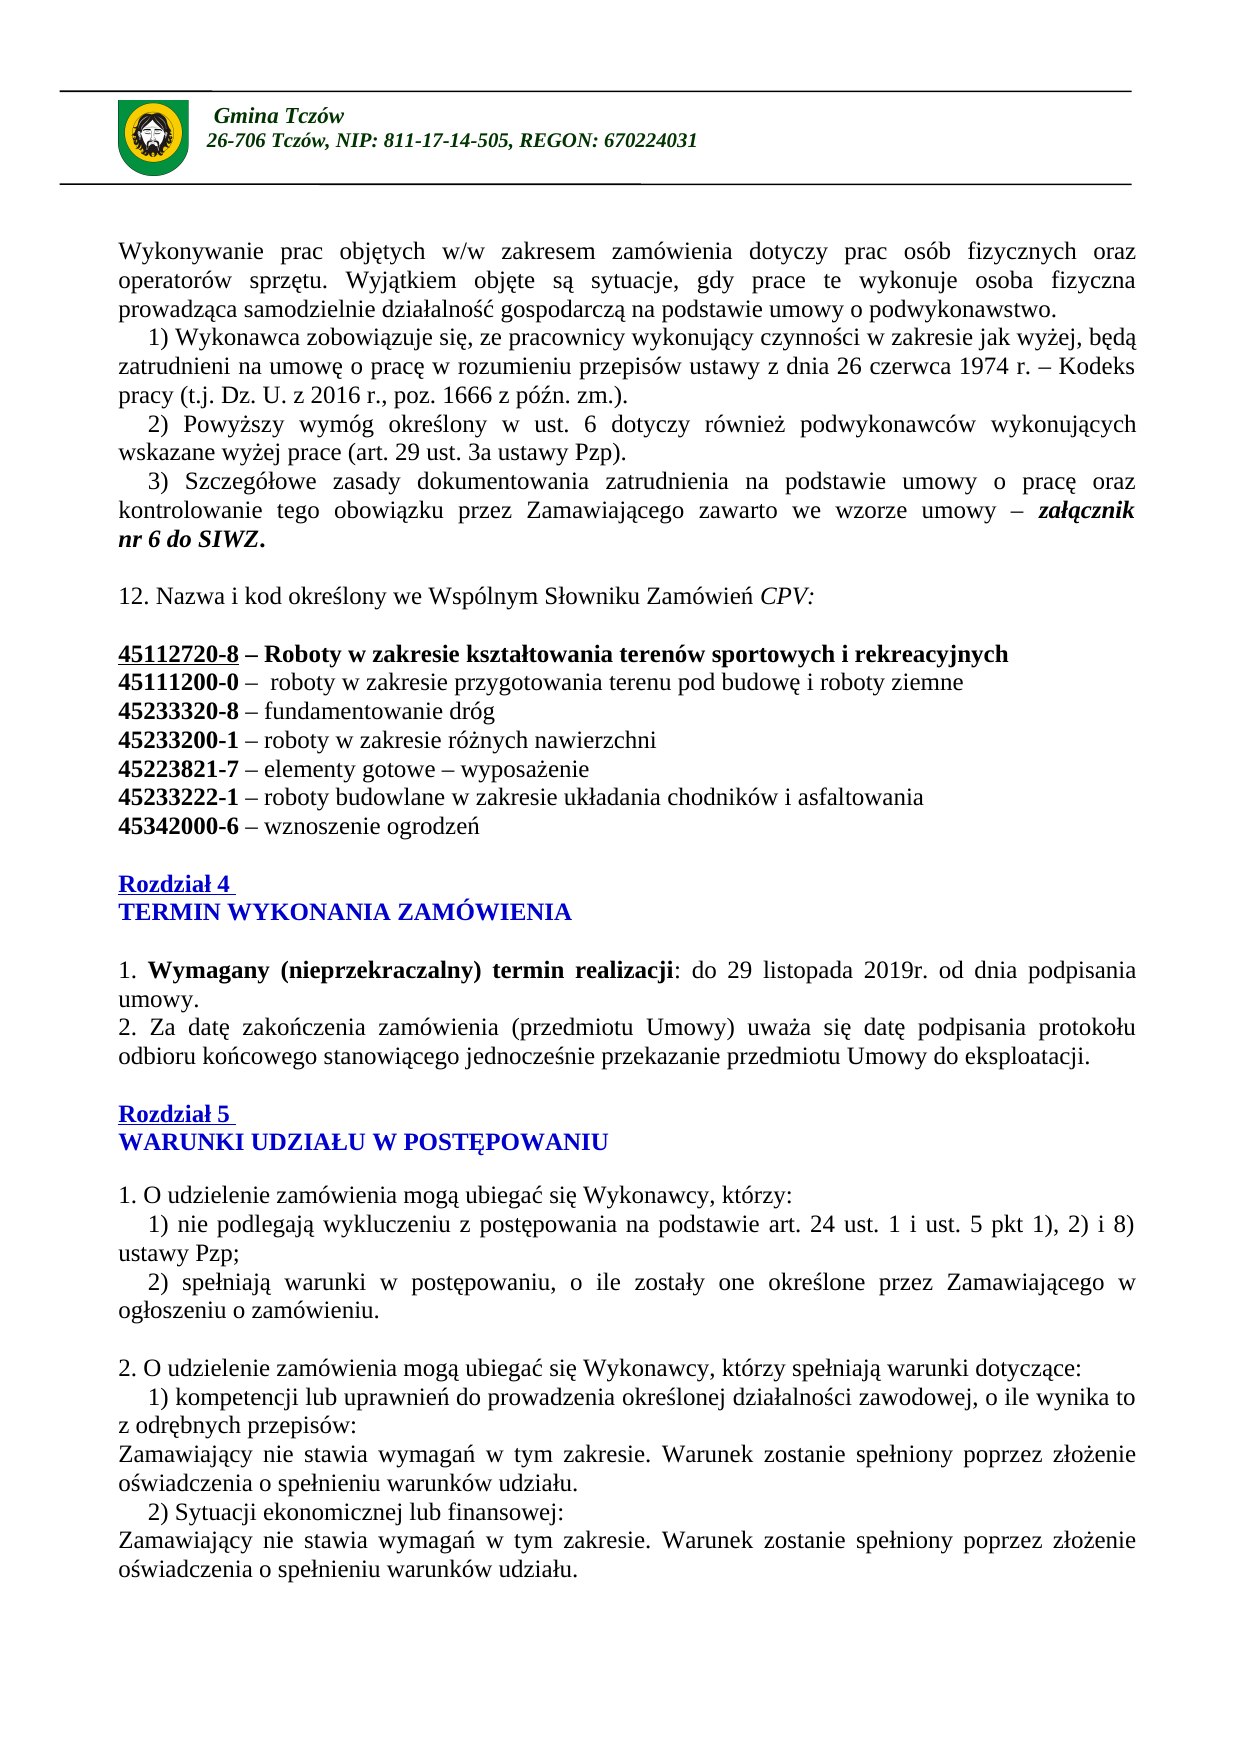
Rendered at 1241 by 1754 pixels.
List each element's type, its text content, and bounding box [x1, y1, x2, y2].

text 45111200-0 – roboty w zakresie przygotowania terenu pod budowę i roboty ziemne [118, 667, 1137, 696]
text 45223821-7 – elementy gotowe – wyposażenie [118, 754, 1137, 782]
text 1) nie podlegają wykluczeniu z postępowania na podstawie art. 24 ust. 1 i ust. 5 pkt 1), 2) i 8) ustawy Pzp; [118, 1209, 1137, 1267]
text 3) Szczegółowe zasady dokumentowania zatrudnienia na podstawie umowy o pracę oraz kontrolowanie tego obowiązku przez Zamawiającego zawarto we wzorze umowy – załącznik nr 6 do SIWZ. [118, 466, 1137, 552]
text 2) spełniają warunki w postępowaniu, o ile zostały one określone przez Zamawiającego w ogłoszeniu o zamówieniu. [118, 1267, 1137, 1324]
text 45233222-1 – roboty budowlane w zakresie układania chodników i asfaltowania [118, 782, 1137, 811]
text 1. Wymagany (nieprzekraczalny) termin realizacji: do 29 listopada 2019r. od dnia podpisania umowy. [118, 955, 1137, 1012]
text Zamawiający nie stawia wymagań w tym zakresie. Warunek zostanie spełniony poprzez złożenie oświadczenia o spełnieniu warunków udziału. [118, 1439, 1137, 1497]
text 2. O udzielenie zamówienia mogą ubiegać się Wykonawcy, którzy spełniają warunki dotyczące: [118, 1353, 1137, 1382]
text 2) Powyższy wymóg określony w ust. 6 dotyczy również podwykonawców wykonujących wskazane wyżej prace (art. 29 ust. 3a ustawy Pzp). [118, 409, 1137, 466]
text Wykonywanie prac objętych w/w zakresem zamówienia dotyczy prac osób fizycznych oraz operatorów sprzętu. Wyjątkiem objęte są sytuacje, gdy prace te wykonuje osoba fizyczna prowadząca samodzielnie działalność gospodarczą na podstawie umowy o podwykonawstwo. [118, 236, 1137, 322]
text Rozdział 4 [118, 869, 1137, 897]
text 45233200-1 – roboty w zakresie różnych nawierzchni [118, 725, 1137, 754]
text TERMIN WYKONANIA ZAMÓWIENIA [118, 897, 1137, 926]
text 12. Nazwa i kod określony we Wspólnym Słowniku Zamówień CPV: [118, 581, 1137, 610]
text Rozdział 5 [118, 1099, 1137, 1127]
text 2. Za datę zakończenia zamówienia (przedmiotu Umowy) uważa się datę podpisania protokołu odbioru końcowego stanowiącego jednocześnie przekazanie przedmiotu Umowy do eksploatacji. [118, 1012, 1137, 1070]
text 1) kompetencji lub uprawnień do prowadzenia określonej działalności zawodowej, o ile wynika to z odrębnych przepisów: [118, 1382, 1137, 1439]
text 2) Sytuacji ekonomicznej lub finansowej: [118, 1497, 1137, 1525]
text 1) Wykonawca zobowiązuje się, ze pracownicy wykonujący czynności w zakresie jak wyżej, będą zatrudnieni na umowę o pracę w rozumieniu przepisów ustawy z dnia 26 czerwca 1974 r. – Kodeks pracy (t.j. Dz. U. z 2016 r., poz. 1666 z późn. zm.). [118, 322, 1137, 409]
text WARUNKI UDZIAŁU W POSTĘPOWANIU [118, 1127, 1137, 1156]
text 45112720-8 – Roboty w zakresie kształtowania terenów sportowych i rekreacyjnych [118, 639, 1137, 667]
text Zamawiający nie stawia wymagań w tym zakresie. Warunek zostanie spełniony poprzez złożenie oświadczenia o spełnieniu warunków udziału. [118, 1525, 1137, 1583]
text 45342000-6 – wznoszenie ogrodzeń [118, 811, 1137, 840]
text 1. O udzielenie zamówienia mogą ubiegać się Wykonawcy, którzy: [118, 1180, 1137, 1209]
picture [118, 100, 189, 176]
text 45233320-8 – fundamentowanie dróg [118, 696, 1137, 725]
